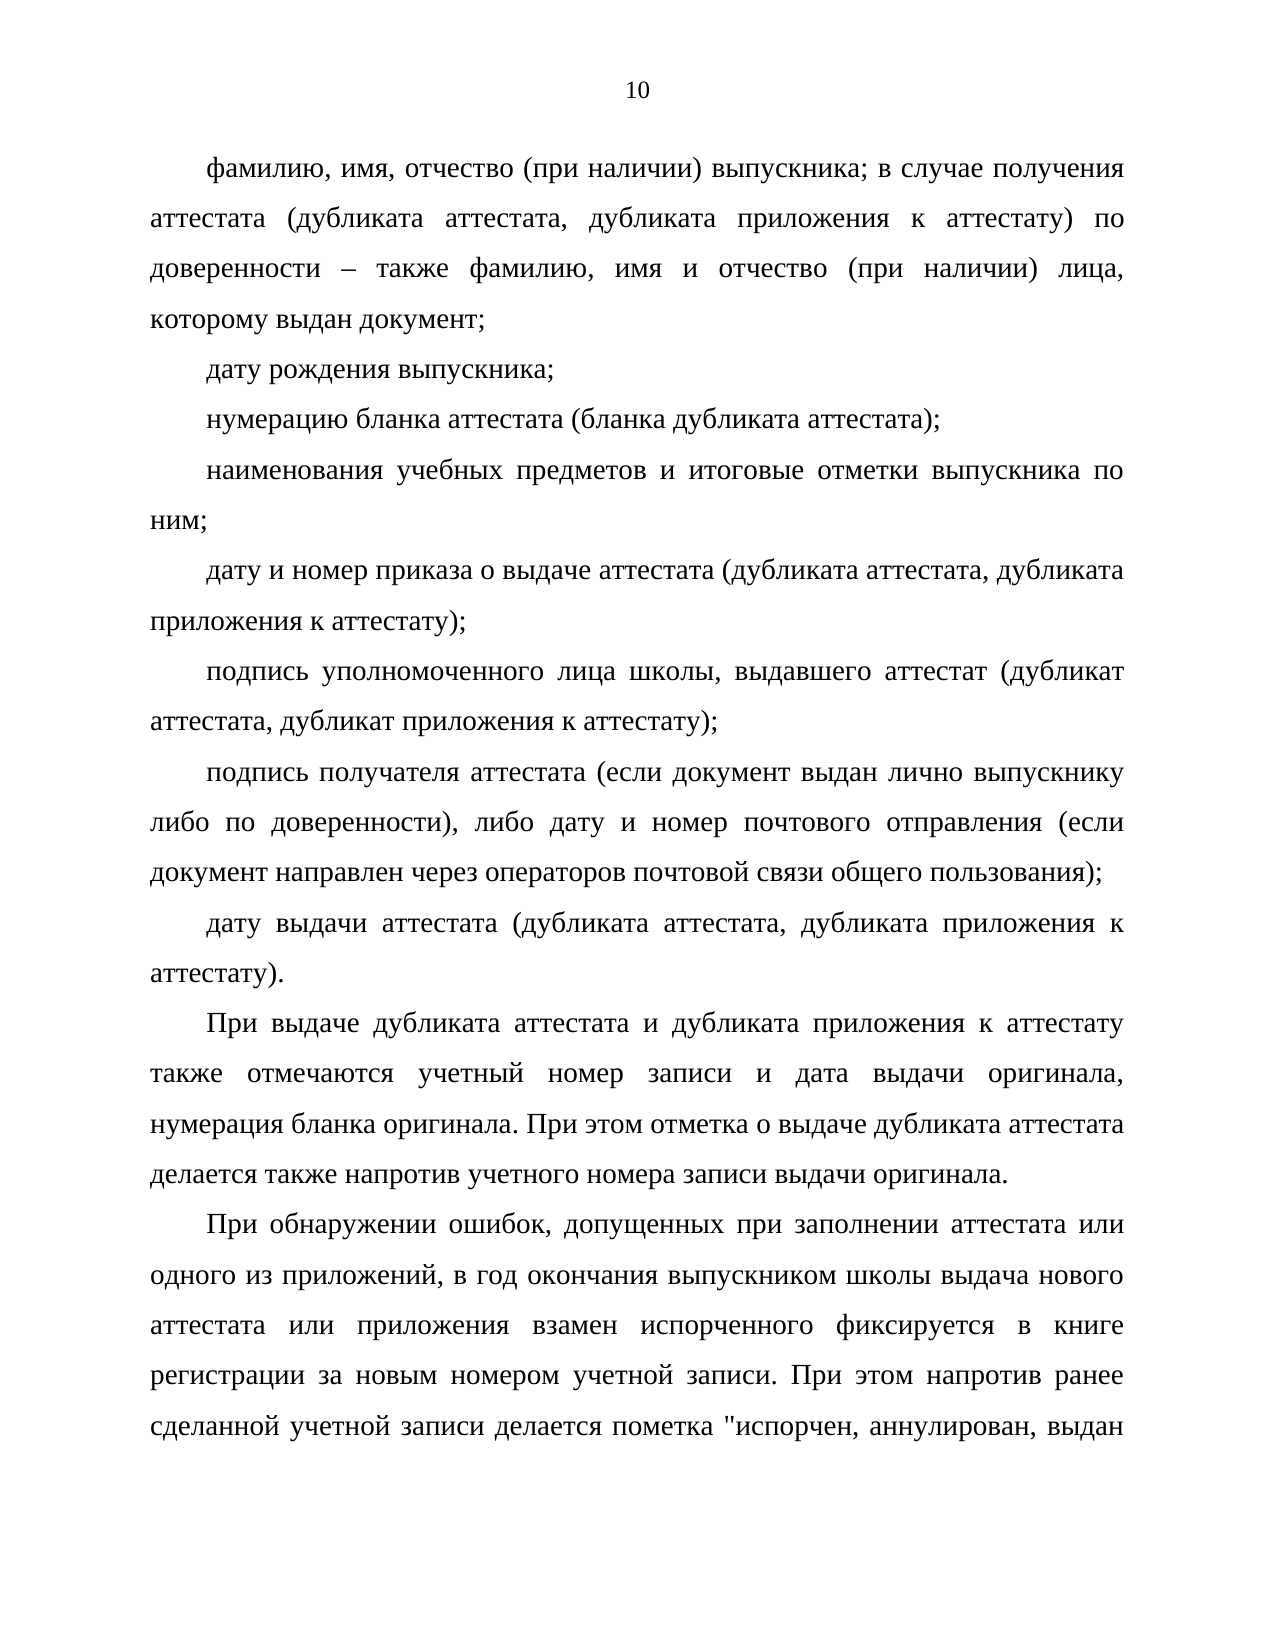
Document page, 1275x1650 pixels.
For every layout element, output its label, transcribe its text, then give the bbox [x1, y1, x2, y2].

text наименования учебных предметов и итоговые отметки выпускника по ним; [150, 452, 1125, 536]
text При выдаче дубликата аттестата и дубликата приложения к аттестату также отмечаются учетный номер записи и дата выдачи оригинала, нумерация бланка оригинала. При этом отметка о выдаче дубликата аттестата делается также напротив учетного номера записи выдачи оригинала. [150, 1005, 1125, 1190]
text нумерацию бланка аттестата (бланка дубликата аттестата); [150, 402, 1125, 435]
text фамилию, имя, отчество (при наличии) выпускника; в случае получения аттестата (дубликата аттестата, дубликата приложения к аттестату) по доверенности – также фамилию, имя и отчество (при наличии) лица, которому выдан документ; [150, 150, 1125, 334]
text дату выдачи аттестата (дубликата аттестата, дубликата приложения к аттестату). [150, 905, 1125, 988]
text подпись получателя аттестата (если документ выдан лично выпускнику либо по доверенности), либо дату и номер почтового отправления (если документ направлен через операторов почтовой связи общего пользования); [150, 754, 1125, 888]
text подпись уполномоченного лица школы, выдавшего аттестат (дубликат аттестата, дубликат приложения к аттестату); [150, 653, 1125, 737]
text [150, 1207, 1125, 1441]
text дату рождения выпускника; [150, 351, 1125, 385]
text дату и номер приказа о выдаче аттестата (дубликата аттестата, дубликата приложения к аттестату); [150, 552, 1125, 636]
